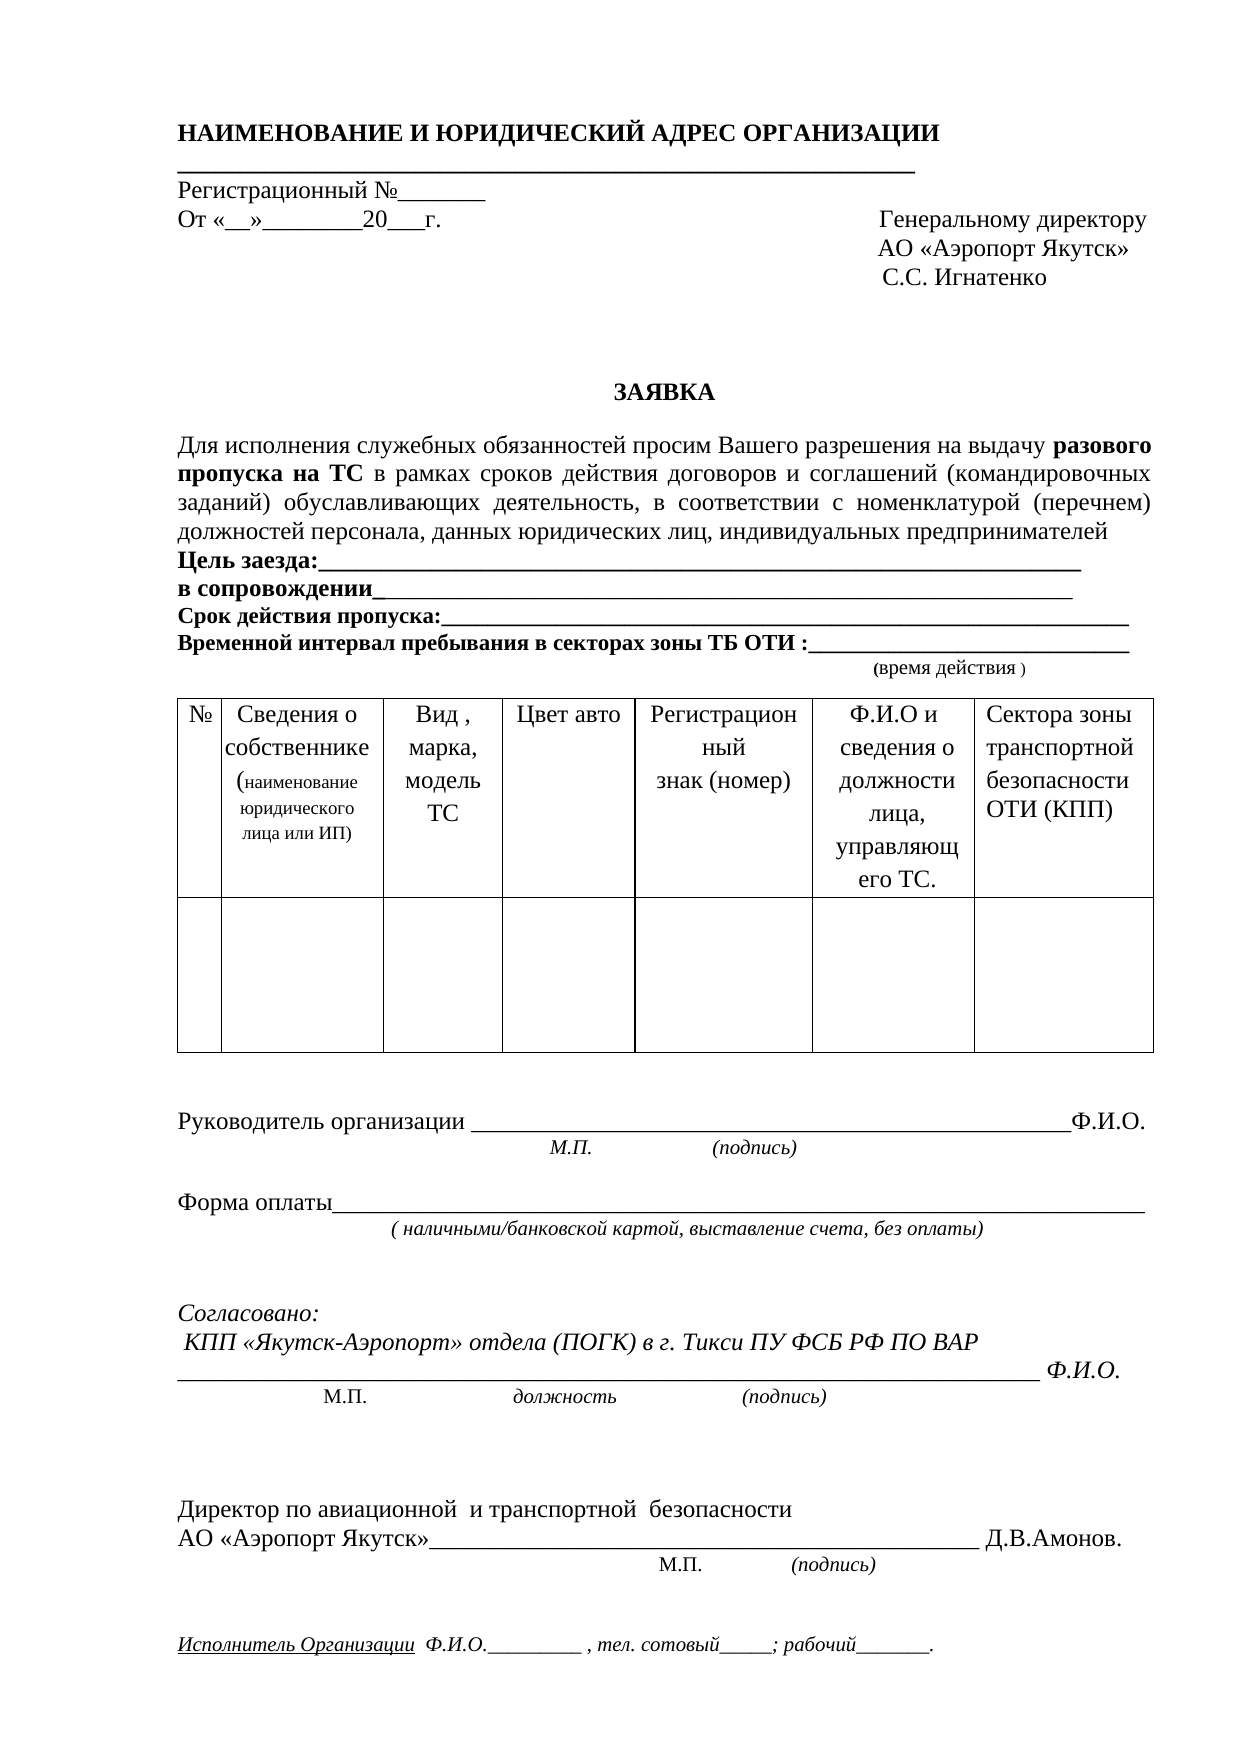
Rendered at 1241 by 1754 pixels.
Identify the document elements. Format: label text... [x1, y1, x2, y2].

text Согласовано: [177, 1298, 1152, 1327]
table_cell [975, 898, 1153, 1052]
text АО «Аэропорт Якутск» [177, 233, 1211, 262]
text М.П. должность (подпись) [177, 1384, 1152, 1408]
table_cell [384, 898, 502, 1052]
table_header Регистрационный знак (номер) [636, 699, 812, 897]
text АО «Аэропорт Якутск»____________________________________________ Д.В.Амонов. [177, 1523, 1152, 1552]
table_cell [222, 898, 383, 1052]
text От «__»________20___г. Генеральному директору [177, 204, 1152, 233]
table_header Сектора зоны транспортной безопасности ОТИ (КПП) [975, 699, 1153, 897]
table_header Ф.И.О и сведения о должности лица, управляющего ТС. [813, 699, 974, 897]
text ЗАЯВКА [177, 377, 1152, 406]
table_header № [178, 699, 221, 897]
text Цель заезда:_____________________________________________________________ [177, 545, 1152, 573]
text М.П. (подпись) [177, 1135, 1152, 1159]
table_header Сведения о собственнике (наименование юридического лица или ИП) [222, 699, 383, 897]
text КПП «Якутск-Аэропорт» отдела (ПОГК) в г. Тикси ПУ ФСБ РФ ПО ВАР [177, 1327, 1152, 1355]
text в сопровождении________________________________________________________ [177, 573, 1152, 602]
text Руководитель организации ________________________________________________Ф.И.О. [177, 1106, 1152, 1135]
table_cell [636, 898, 812, 1052]
text ___________________________________________________________ Регистрационный №_______ [177, 147, 1152, 204]
table_header Цвет авто [503, 699, 634, 897]
table_header Вид , марка, модель ТС [384, 699, 502, 897]
text Срок действия пропуска:____________________________________________________________ [177, 602, 1152, 628]
text Форма оплаты_________________________________________________________________ [177, 1187, 1152, 1216]
text Временной интервал пребывания в секторах зоны ТБ ОТИ :____________________________ [177, 628, 1152, 655]
text С.С. Игнатенко [177, 262, 1152, 291]
text (время действия ) [177, 655, 1152, 679]
text М.П. (подпись) [177, 1552, 1152, 1576]
text ( наличными/банковской картой, выставление счета, без оплаты) [177, 1216, 1152, 1240]
text _____________________________________________________________________ Ф.И.О. [177, 1355, 1152, 1384]
table_cell [178, 898, 221, 1052]
table_cell [503, 898, 634, 1052]
text Директор по авиационной и транспортной безопасности [177, 1494, 1152, 1523]
table_cell [813, 898, 974, 1052]
text НАИМЕНОВАНИЕ И ЮРИДИЧЕСКИЙ АДРЕС ОРГАНИЗАЦИИ [177, 118, 1152, 147]
text Для исполнения служебных обязанностей просим Вашего разрешения на выдачу разового пропуска на ТС в рамках сроков действия договоров и соглашений (командировочных заданий) обуславливающих деятельность, в соответствии с номенклатурой (перечнем) должностей персонала, данных юридических лиц, индивидуальных предпринимателей [177, 430, 1152, 545]
